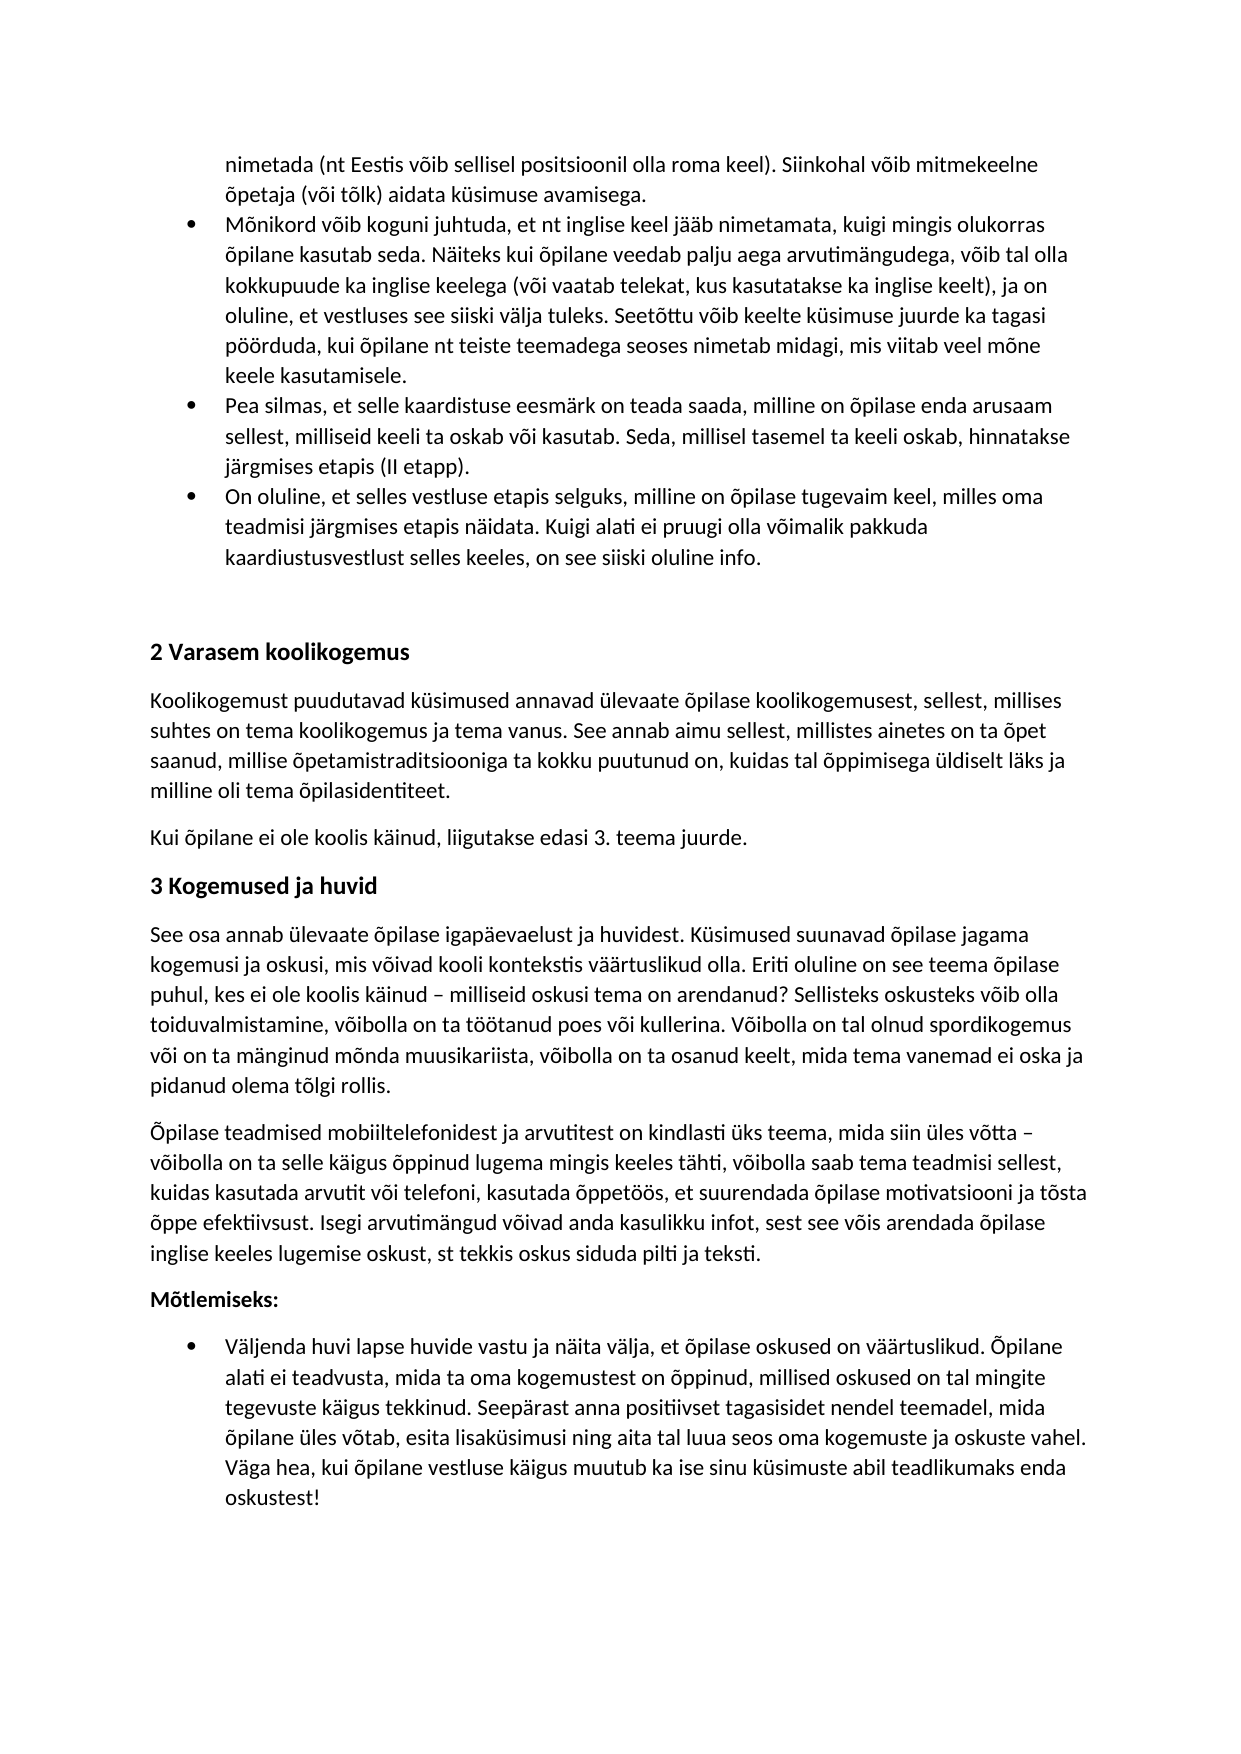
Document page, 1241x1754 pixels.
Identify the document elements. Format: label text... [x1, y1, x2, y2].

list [187, 150, 1090, 208]
text See osa annab ülevaate õpilase igapäevaelust ja huvidest. Küsimused suunavad õpilase jagama kogemusi ja oskusi, mis võivad kooli kontekstis väärtuslikud olla. Eriti oluline on see teema õpilase puhul, kes ei ole koolis käinud – milliseid oskusi tema on arendanud? Sellisteks oskusteks võib olla toiduvalmistamine, võibolla on ta töötanud poes või kullerina. Võibolla on tal olnud spordikogemus või on ta mänginud mõnda muusikariista, võibolla on ta osanud keelt, mida tema vanemad ei oska ja pidanud olema tõlgi rollis. [150, 920, 1090, 1099]
text Õpilase teadmised mobiiltelefonidest ja arvutitest on kindlasti üks teema, mida siin üles võtta – võibolla on ta selle käigus õppinud lugema mingis keeles tähti, võibolla saab tema teadmisi sellest, kuidas kasutada arvutit või telefoni, kasutada õppetöös, et suurendada õpilase motivatsiooni ja tõsta õppe efektiivsust. Isegi arvutimängud võivad anda kasulikku infot, sest see võis arendada õpilase inglise keeles lugemise oskust, st tekkis oskus siduda pilti ja teksti. [150, 1118, 1090, 1267]
text Koolikogemust puudutavad küsimused annavad ülevaate õpilase koolikogemusest, sellest, millises suhtes on tema koolikogemus ja tema vanus. See annab aimu sellest, millistes ainetes on ta õpet saanud, millise õpetamistraditsiooniga ta kokku puutunud on, kuidas tal õppimisega üldiselt läks ja milline oli tema õpilasidentiteet. [150, 686, 1090, 805]
text Kui õpilane ei ole koolis käinud, liigutakse edasi 3. teema juurde. [150, 823, 1090, 852]
text Mõtlemiseks: [150, 1286, 1090, 1314]
text 3 Kogemused ja huvid [150, 870, 1090, 901]
list On oluline, et selles vestluse etapis selguks, milline on õpilase tugevaim keel, milles oma teadmisi järgmises etapis näidata. Kuigi alati ei pruugi olla võimalik pakkuda kaardiustusvestlust selles keeles, on see siiski oluline info. [187, 482, 1090, 571]
list Mõnikord võib koguni juhtuda, et nt inglise keel jääb nimetamata, kuigi mingis olukorras õpilane kasutab seda. Näiteks kui õpilane veedab palju aega arvutimängudega, võib tal olla kokkupuude ka inglise keelega (või vaatab telekat, kus kasutatakse ka inglise keelt), ja on oluline, et vestluses see siiski välja tuleks. Seetõttu võib keelte küsimuse juurde ka tagasi pöörduda, kui õpilane nt teiste teemadega seoses nimetab midagi, mis viitab veel mõne keele kasutamisele. [187, 210, 1090, 389]
list Pea silmas, et selle kaardistuse eesmärk on teada saada, milline on õpilase enda arusaam sellest, milliseid keeli ta oskab või kasutab. Seda, millisel tasemel ta keeli oskab, hinnatakse järgmises etapis (II etapp). [187, 392, 1090, 480]
list Väljenda huvi lapse huvide vastu ja näita välja, et õpilase oskused on väärtuslikud. Õpilane alati ei teadvusta, mida ta oma kogemustest on õppinud, millised oskused on tal mingite tegevuste käigus tekkinud. Seepärast anna positiivset tagasisidet nendel teemadel, mida õpilane üles võtab, esita lisaküsimusi ning aita tal luua seos oma kogemuste ja oskuste vahel. Väga hea, kui õpilane vestluse käigus muutub ka ise sinu küsimuste abil teadlikumaks enda oskustest! [187, 1332, 1090, 1512]
text 2 Varasem koolikogemus [150, 636, 1090, 667]
